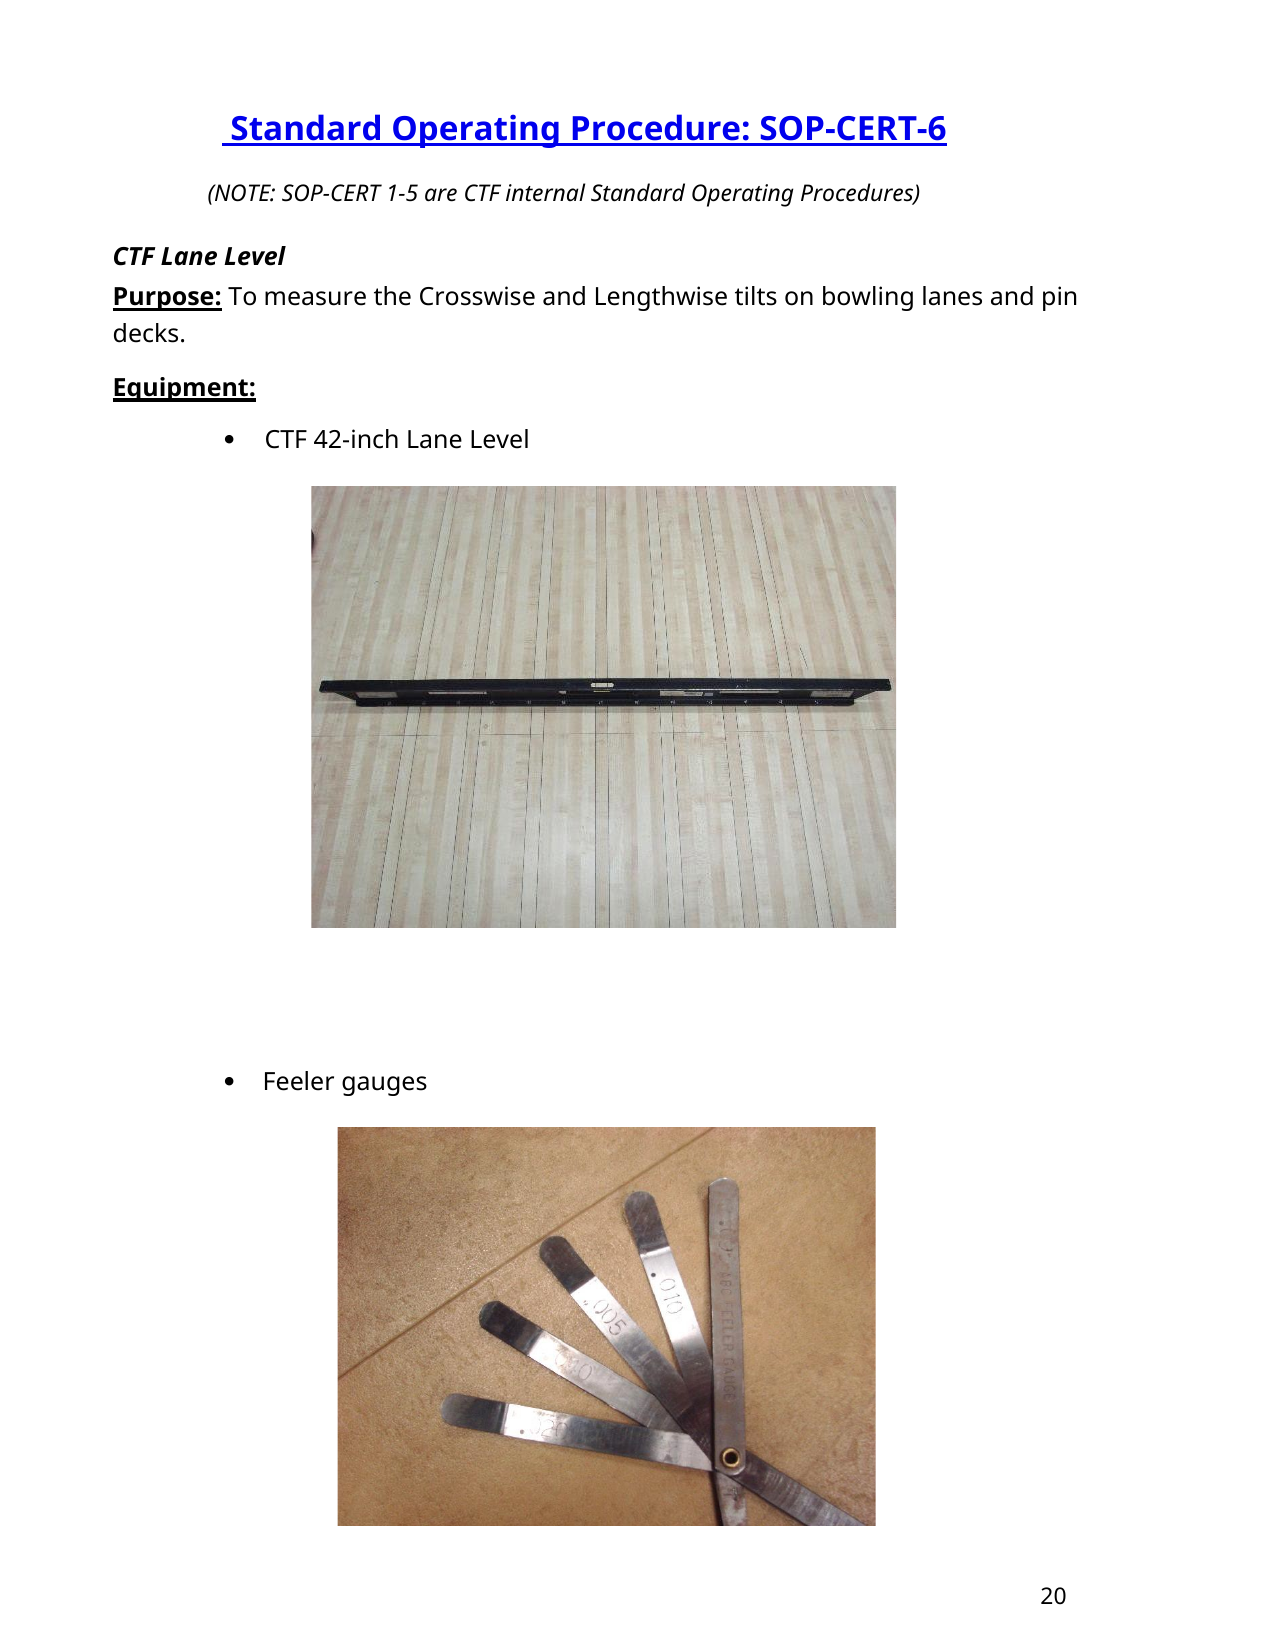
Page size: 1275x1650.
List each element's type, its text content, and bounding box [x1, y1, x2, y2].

text Equipment: [112, 369, 1235, 403]
list Feeler gauges [225, 1064, 1235, 1098]
list CTF 42-inch Lane Level [225, 422, 1235, 456]
picture [337, 1127, 876, 1526]
picture [311, 486, 897, 928]
text (NOTE: SOP-CERT 1-5 are CTF internal Standard Operating Procedures) [207, 177, 1235, 208]
text Purpose: To measure the Crosswise and Lengthwise tilts on bowling lanes and pin decks. [112, 279, 1113, 350]
subtitle CTF Lane Level [112, 239, 1235, 273]
subtitle Standard Operating Procedure: SOP-CERT-6 [222, 105, 1235, 150]
